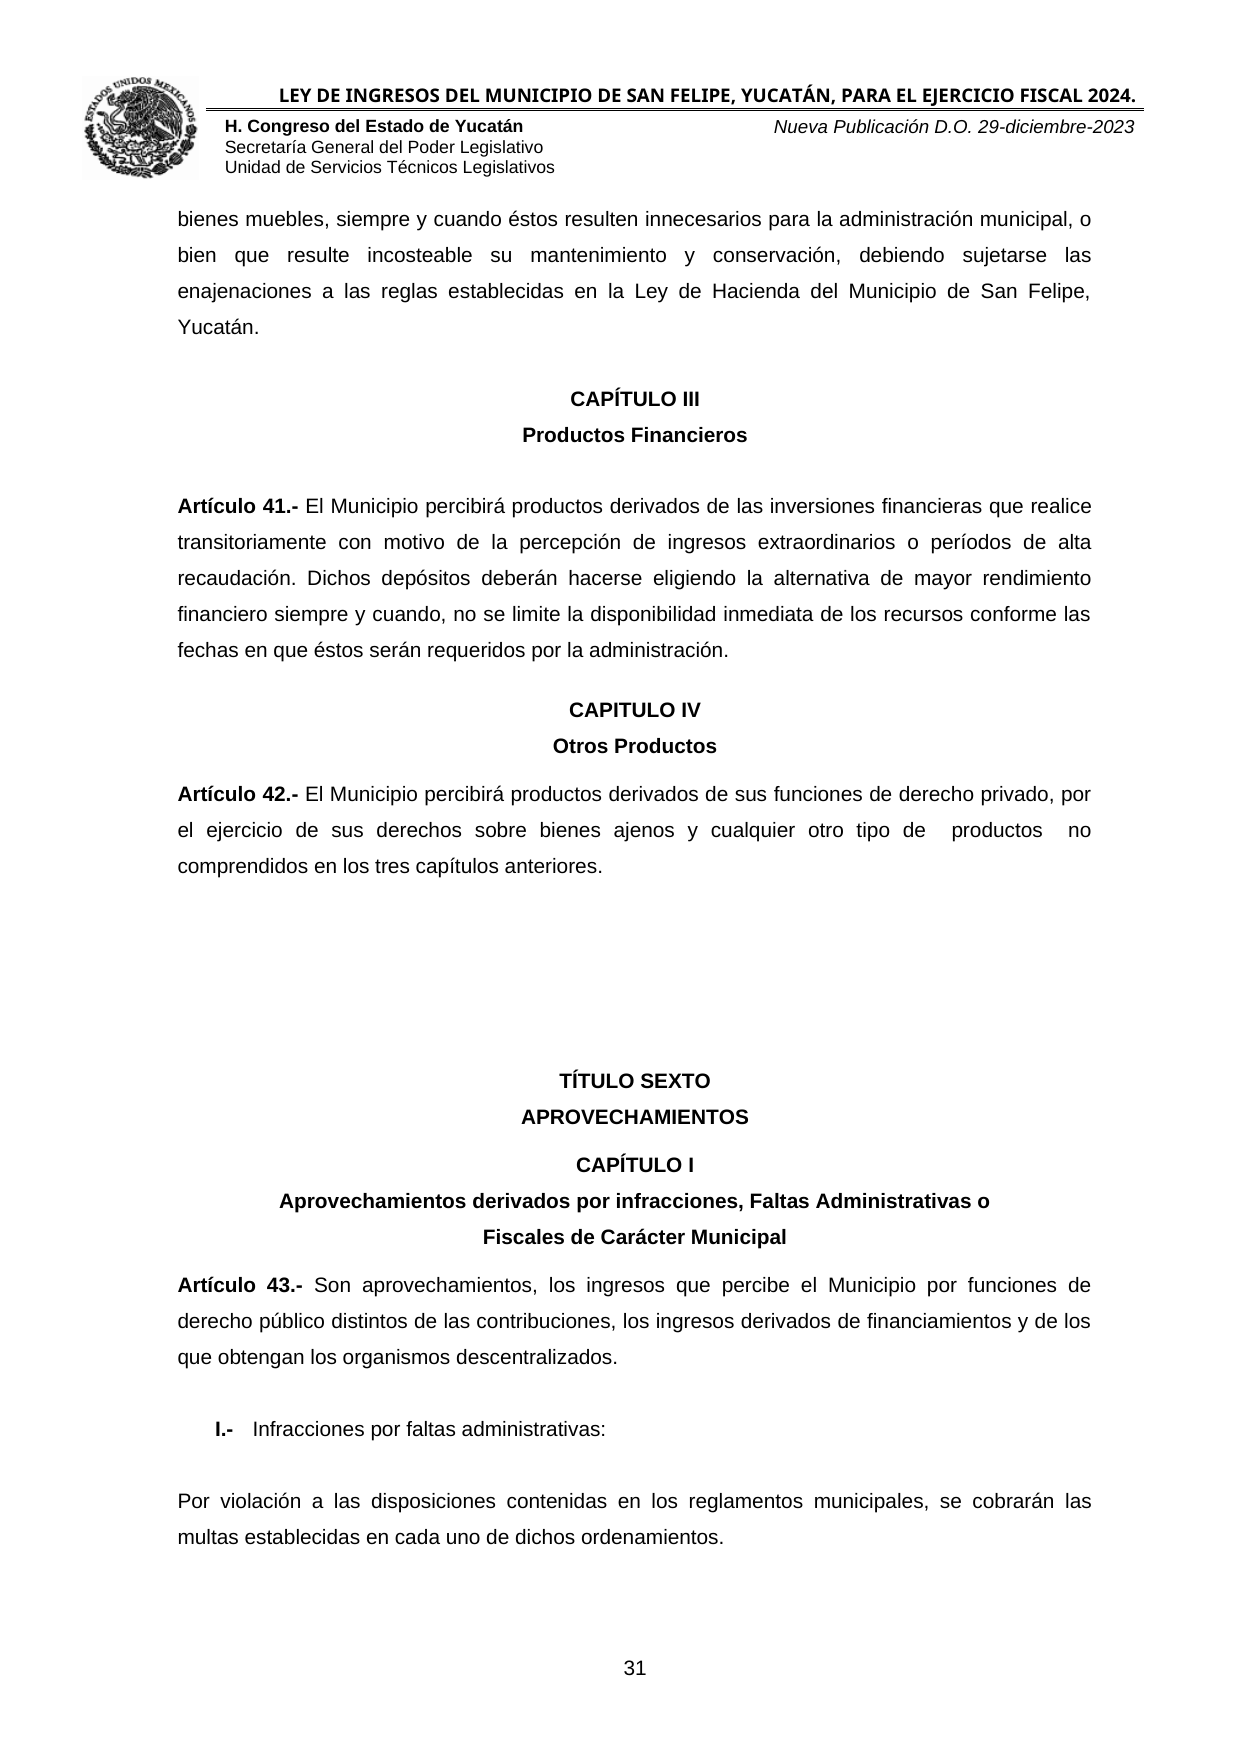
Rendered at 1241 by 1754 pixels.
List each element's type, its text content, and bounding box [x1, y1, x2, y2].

text CAPÍTULO III [177, 386, 1092, 410]
text Productos Financieros [177, 422, 1092, 446]
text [177, 207, 1092, 338]
text Otros Productos [177, 734, 1092, 758]
text CAPITULO IV [177, 698, 1092, 722]
text TÍTULO SEXTO [177, 1069, 1092, 1093]
text APROVECHAMIENTOS [177, 1105, 1092, 1129]
text Fiscales de Carácter Municipal [177, 1225, 1092, 1249]
text Por violación a las disposiciones contenidas en los reglamentos municipales, se cobrarán las multas establecidas en cada uno de dichos ordenamientos. [177, 1488, 1092, 1548]
text Aprovechamientos derivados por infracciones, Faltas Administrativas o [177, 1189, 1092, 1213]
list Infracciones por faltas administrativas: [215, 1417, 1092, 1441]
text CAPÍTULO I [177, 1153, 1092, 1177]
text Artículo 42.- El Municipio percibirá productos derivados de sus funciones de derecho privado, por el ejercicio de sus derechos sobre bienes ajenos y cualquier otro tipo de productos no comprendidos en los tres capítulos anteriores. [177, 782, 1092, 878]
text Artículo 41.- El Municipio percibirá productos derivados de las inversiones financieras que realice transitoriamente con motivo de la percepción de ingresos extraordinarios o períodos de alta recaudación. Dichos depósitos deberán hacerse eligiendo la alternativa de mayor rendimiento financiero siempre y cuando, no se limite la disponibilidad inmediata de los recursos conforme las fechas en que éstos serán requeridos por la administración. [177, 494, 1092, 662]
text Artículo 43.- Son aprovechamientos, los ingresos que percibe el Municipio por funciones de derecho público distintos de las contribuciones, los ingresos derivados de financiamientos y de los que obtengan los organismos descentralizados. [177, 1273, 1092, 1369]
